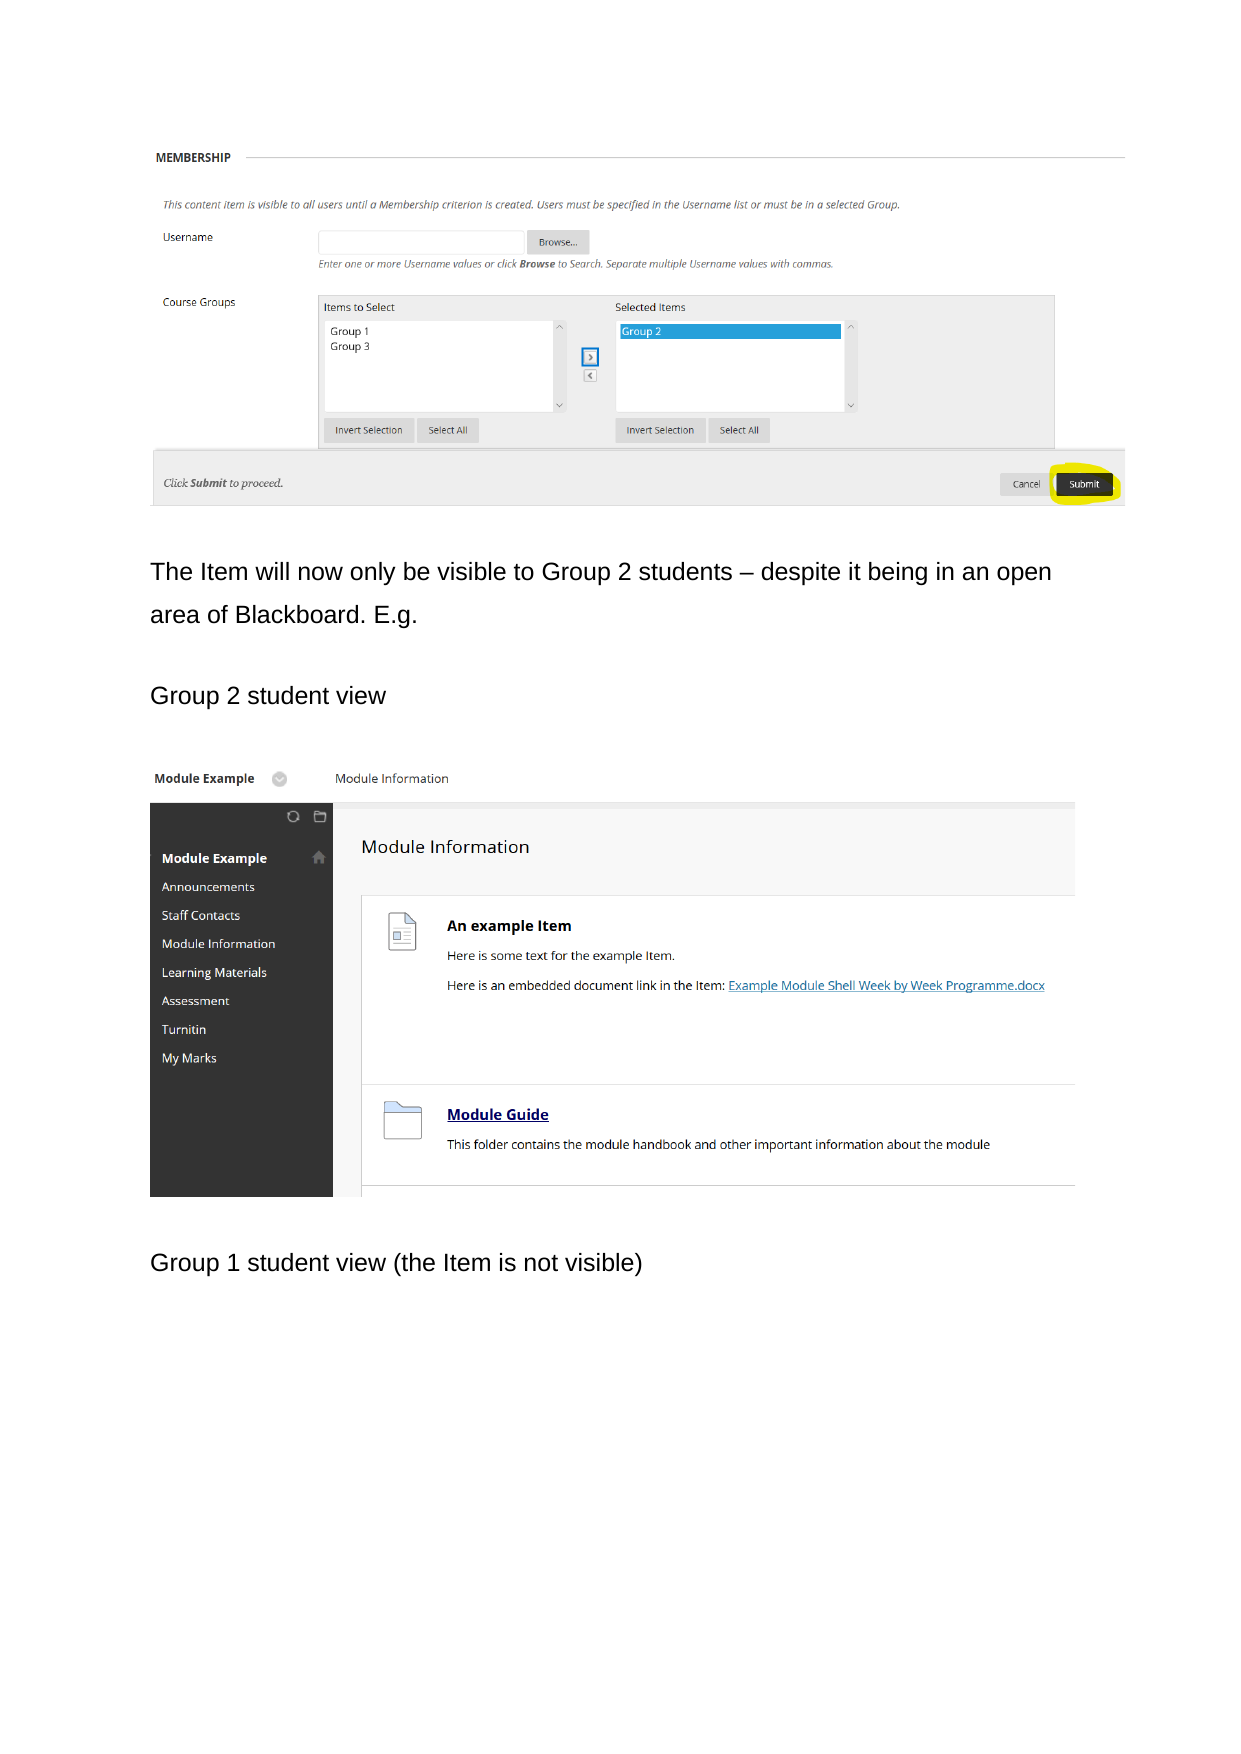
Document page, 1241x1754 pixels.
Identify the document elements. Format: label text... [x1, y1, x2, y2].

text The Item will now only be visible to Group 2 students – despite it being in an open area of Blackboard. E.g. [150, 557, 1090, 629]
picture [150, 150, 1125, 506]
text Group 1 student view (the Item is not visible) [150, 1248, 1090, 1277]
picture [150, 761, 1075, 1197]
text Group 2 student view [150, 681, 1090, 709]
